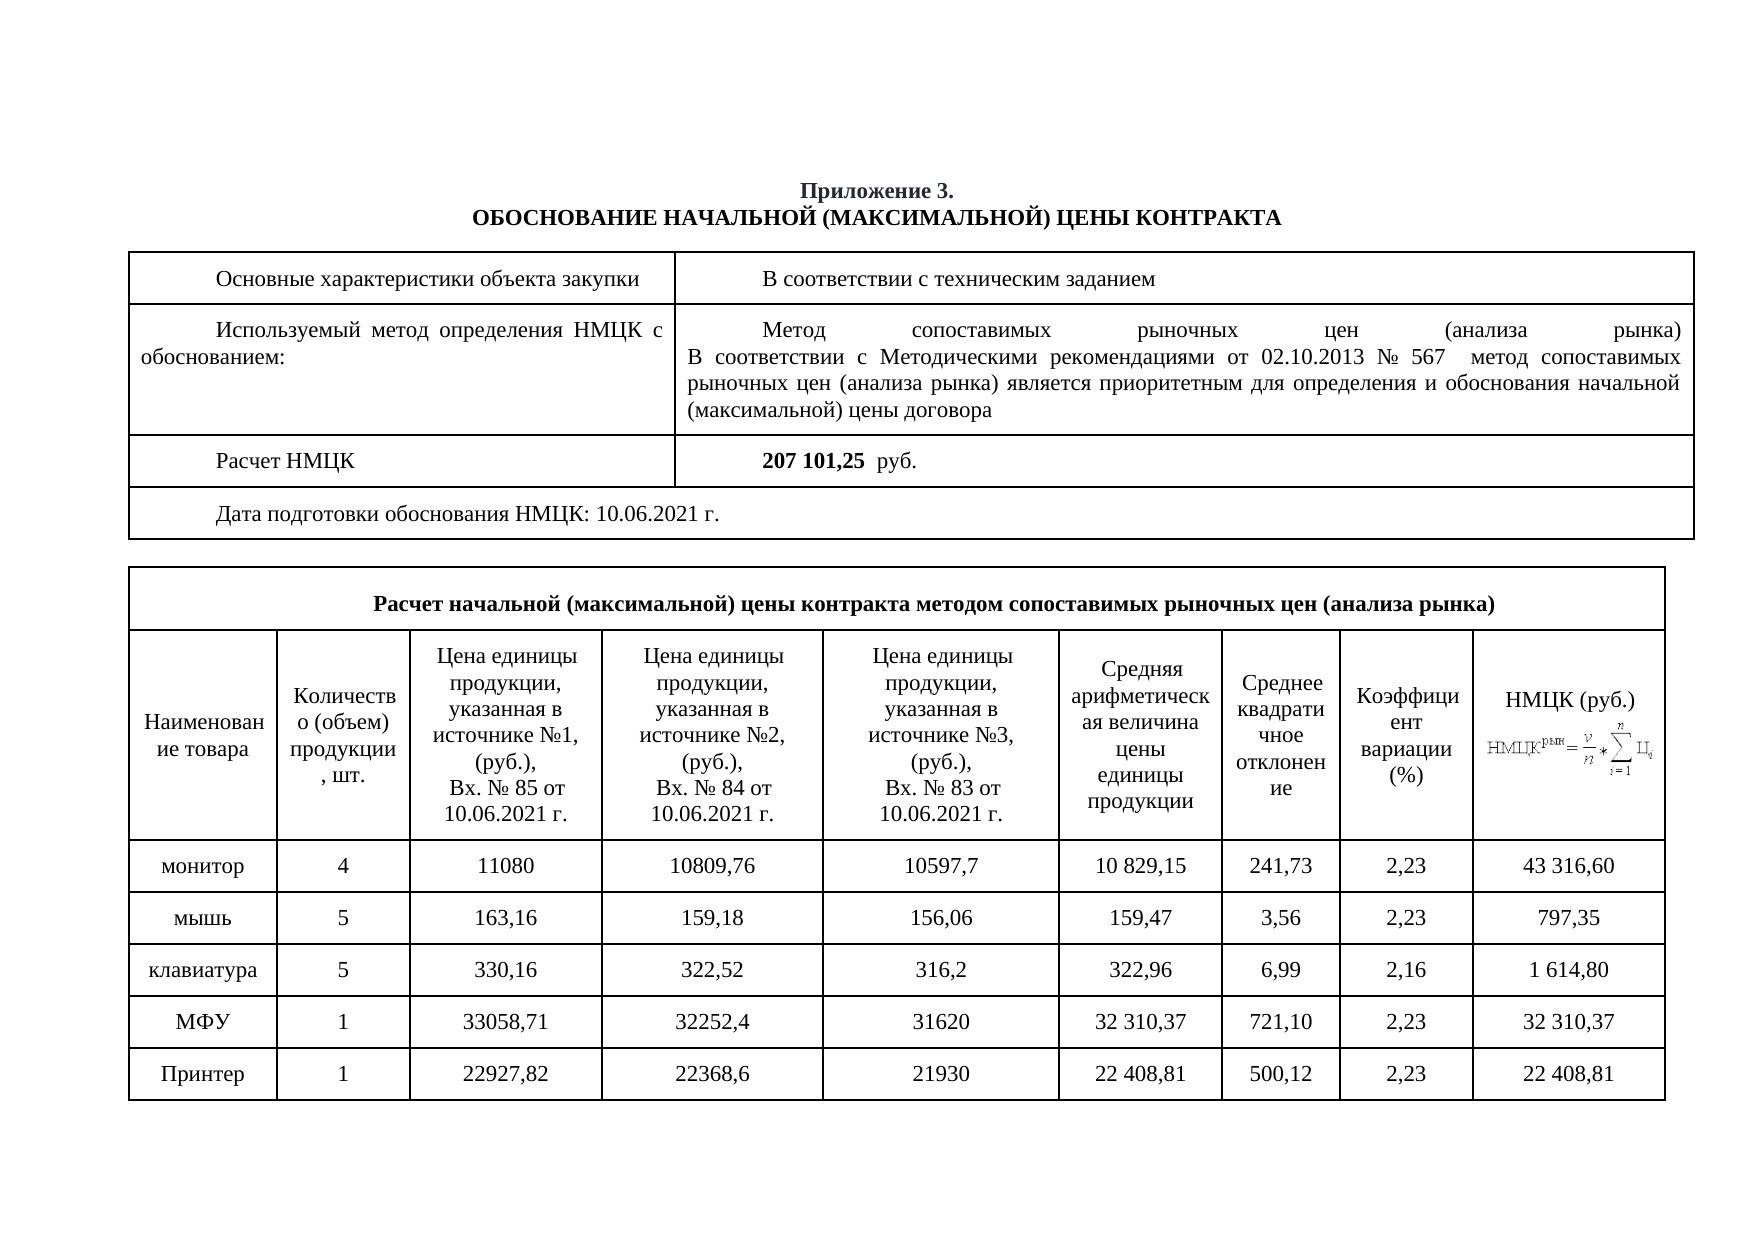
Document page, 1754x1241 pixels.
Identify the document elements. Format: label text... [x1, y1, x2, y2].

table_cell 1 614,80 [1474, 945, 1664, 994]
table_cell 330,16 [411, 945, 601, 994]
table_cell 322,52 [603, 945, 822, 994]
table_cell 2,23 [1341, 997, 1472, 1047]
table_cell Метод сопоставимых рыночных цен (анализа рынка) В соответствии с Методическими рекомендациями от 02.10.2013 № 567 метод сопоставимых рыночных цен (анализа рынка) является приоритетным для определения и обоснования начальной (максимальной) цены договора [676, 305, 1693, 434]
table_cell 2,23 [1341, 841, 1472, 891]
table_cell клавиатура [130, 945, 276, 994]
table_cell 10 829,15 [1060, 841, 1221, 891]
table_cell Средняя арифметическая величина цены единицы продукции [1060, 631, 1221, 839]
table_cell 322,96 [1060, 945, 1221, 994]
table_cell 1 [278, 997, 409, 1047]
table_cell 21930 [824, 1049, 1058, 1098]
table_cell Используемый метод определения НМЦК с обоснованием: [130, 305, 674, 434]
table_cell 10809,76 [603, 841, 822, 891]
table_cell 33058,71 [411, 997, 601, 1047]
table_cell 32 310,37 [1060, 997, 1221, 1047]
table_cell Количество (объем) продукции, шт. [278, 631, 409, 839]
table_cell МФУ [130, 997, 276, 1047]
table_cell 31620 [824, 997, 1058, 1047]
table_cell 22 408,81 [1474, 1049, 1664, 1098]
table_cell 2,23 [1341, 1049, 1472, 1098]
text ОБОСНОВАНИЕ НАЧАЛЬНОЙ (МАКСИМАЛЬНОЙ) ЦЕНЫ КОНТРАКТА [118, 203, 1636, 230]
table_cell 22 408,81 [1060, 1049, 1221, 1098]
table_header В соответствии с техническим заданием [676, 253, 1693, 303]
table_cell 316,2 [824, 945, 1058, 994]
table_header Основные характеристики объекта закупки [130, 253, 674, 303]
table_cell Среднее квадратичное отклонение [1223, 631, 1339, 839]
table_cell 159,18 [603, 893, 822, 943]
table_cell НМЦК (руб.) [1474, 631, 1664, 839]
table_cell 207 101,25 руб. [676, 436, 1693, 486]
table_cell 159,47 [1060, 893, 1221, 943]
picture [1484, 712, 1665, 783]
table_cell Цена единицы продукции, указанная в источнике №3, (руб.), Вх. № 83 от 10.06.2021 г. [824, 631, 1058, 839]
table_cell 500,12 [1223, 1049, 1339, 1098]
table_cell 797,35 [1474, 893, 1664, 943]
table_cell Цена единицы продукции, указанная в источнике №2, (руб.), Вх. № 84 от 10.06.2021 г. [603, 631, 822, 839]
table_cell 32252,4 [603, 997, 822, 1047]
table_cell 43 316,60 [1474, 841, 1664, 891]
table_cell 5 [278, 893, 409, 943]
table_cell Расчет НМЦК [130, 436, 674, 486]
table_cell 2,16 [1341, 945, 1472, 994]
table_cell 2,23 [1341, 893, 1472, 943]
table_cell 32 310,37 [1474, 997, 1664, 1047]
table_cell 22368,6 [603, 1049, 822, 1098]
table_cell Наименование товара [130, 631, 276, 839]
table_cell 241,73 [1223, 841, 1339, 891]
table_cell 163,16 [411, 893, 601, 943]
table_cell 6,99 [1223, 945, 1339, 994]
table_cell 3,56 [1223, 893, 1339, 943]
table_cell 721,10 [1223, 997, 1339, 1047]
table_cell 4 [278, 841, 409, 891]
table_cell 156,06 [824, 893, 1058, 943]
table_cell 11080 [411, 841, 601, 891]
table_cell Принтер [130, 1049, 276, 1098]
table_header Расчет начальной (максимальной) цены контракта методом сопоставимых рыночных цен (анализа рынка) [130, 568, 1664, 628]
table_cell мышь [130, 893, 276, 943]
subtitle Приложение 3. [118, 177, 1636, 203]
table_cell 22927,82 [411, 1049, 601, 1098]
table_cell Дата подготовки обоснования НМЦК: 10.06.2021 г. [130, 488, 1693, 538]
table_cell Коэффициент вариации (%) [1341, 631, 1472, 839]
table_cell 1 [278, 1049, 409, 1098]
table_cell 5 [278, 945, 409, 994]
table_cell Цена единицы продукции, указанная в источнике №1, (руб.), Вх. № 85 от 10.06.2021 г. [411, 631, 601, 839]
table_cell монитор [130, 841, 276, 891]
table_cell 10597,7 [824, 841, 1058, 891]
